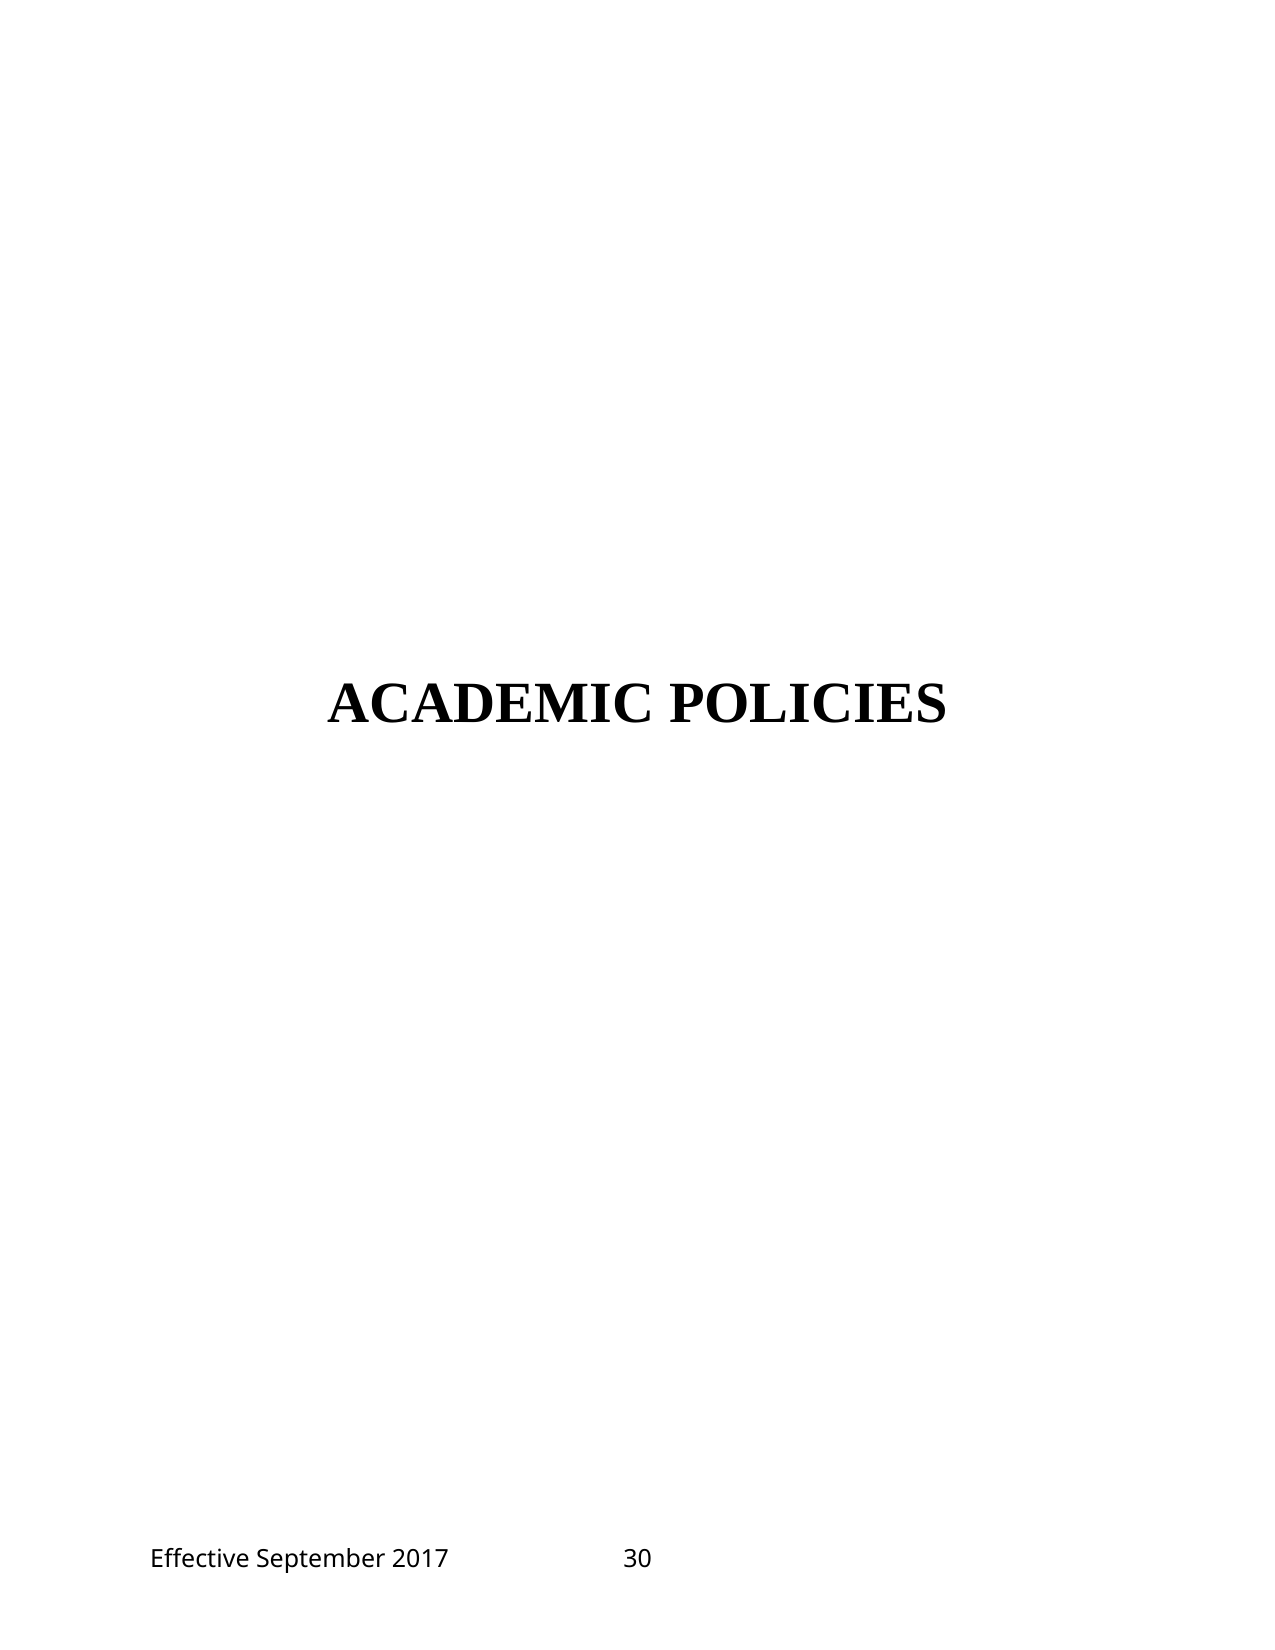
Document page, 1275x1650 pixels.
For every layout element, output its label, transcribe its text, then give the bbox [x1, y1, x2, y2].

text ACADEMIC POLICIES [150, 667, 1125, 734]
